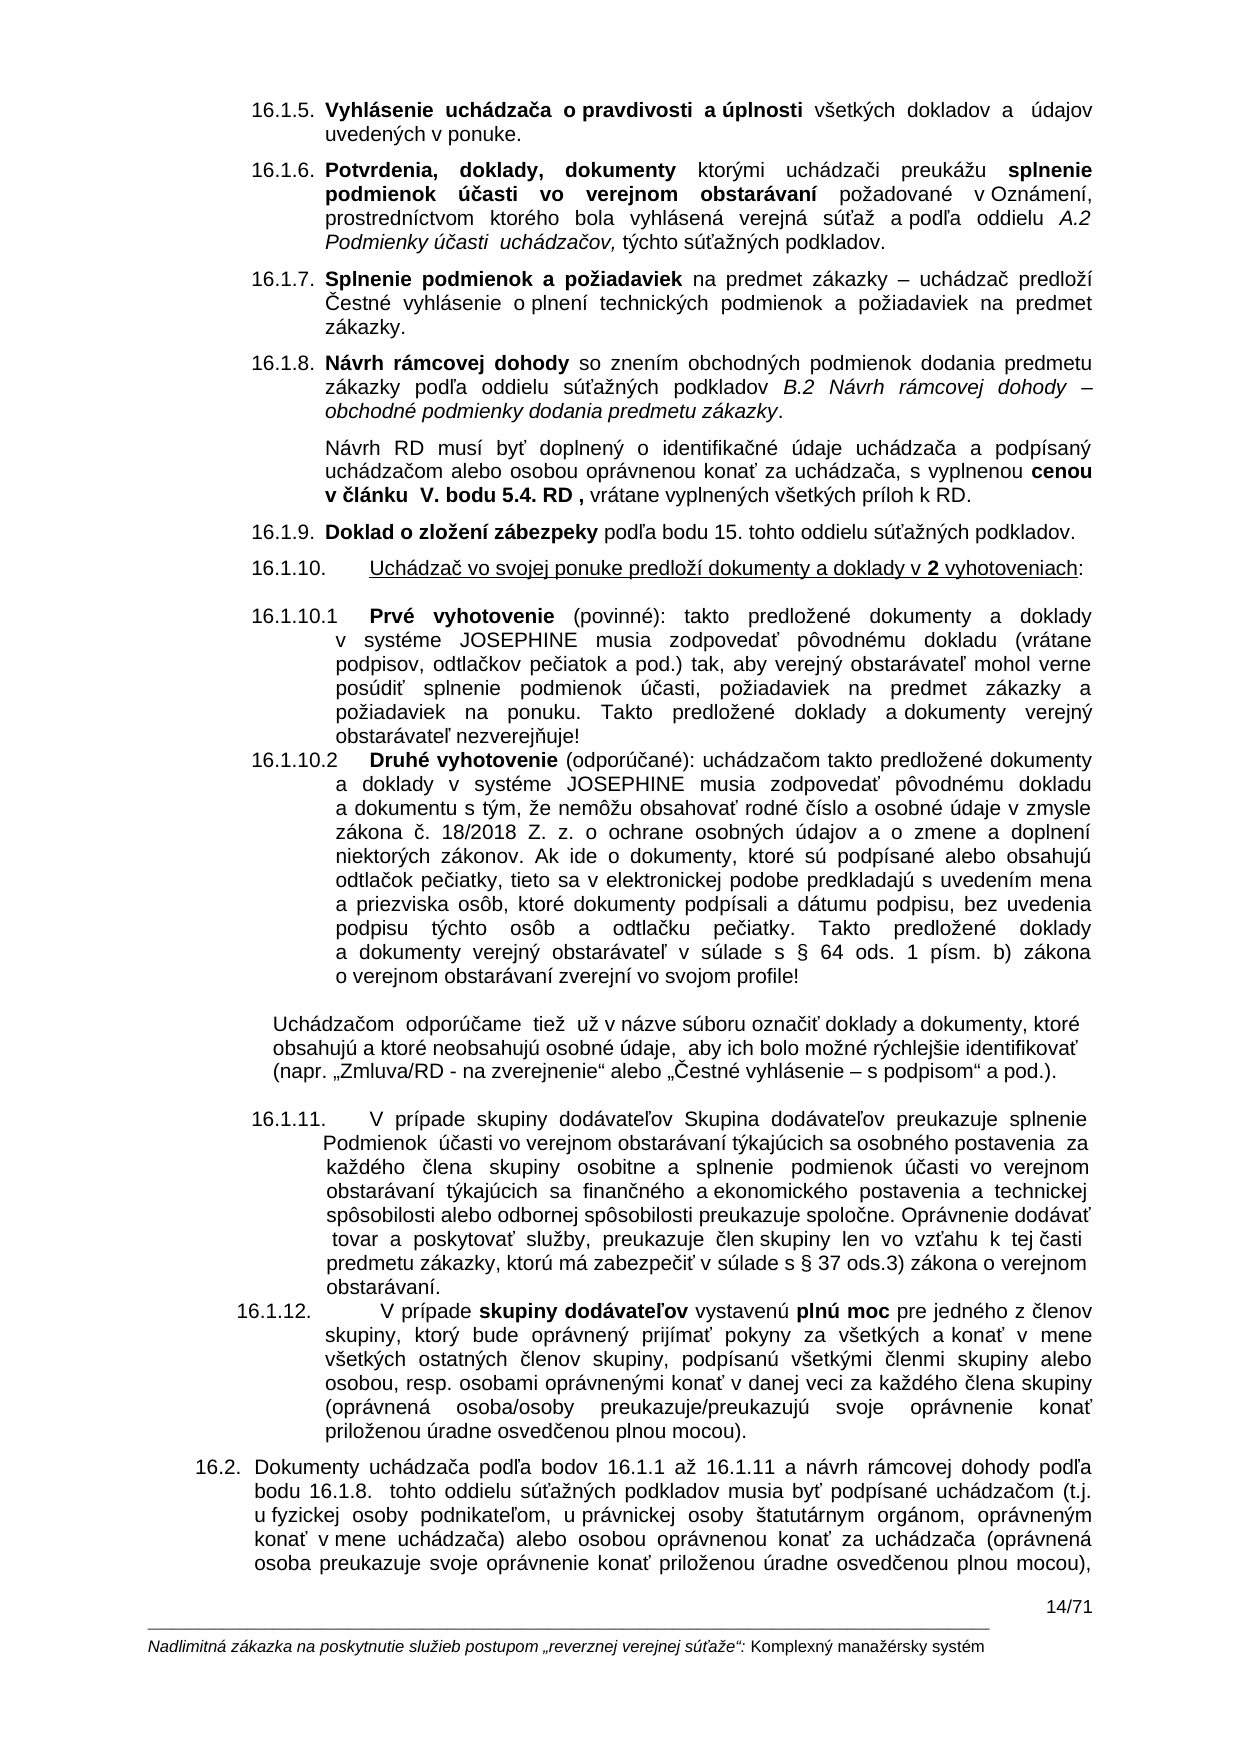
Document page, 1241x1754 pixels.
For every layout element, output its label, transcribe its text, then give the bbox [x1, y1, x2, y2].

text obstarávaní týkajúcich sa finančného a ekonomického postavenia a technickej [251, 1179, 1092, 1203]
text tovar a poskytovať služby, preukazuje člen skupiny len vo vzťahu k tej časti [251, 1227, 1092, 1251]
list Potvrdenia, doklady, dokumenty ktorými uchádzači preukážu splnenie podmienok účasti vo verejnom obstarávaní požadované v Oznámení, prostredníctvom ktorého bola vyhlásená verejná súťaž a podľa oddielu A.2 Podmienky účasti uchádzačov, týchto súťažných podkladov. [251, 158, 1092, 254]
text Uchádzačom odporúčame tiež už v názve súboru označiť doklady a dokumenty, ktoré [192, 1011, 1092, 1035]
text obsahujú a ktoré neobsahujú osobné údaje, aby ich bolo možné rýchlejšie identifikovať [192, 1035, 1092, 1059]
text (napr. „Zmluva/RD - na zverejnenie“ alebo „Čestné vyhlásenie – s podpisom“ a pod.). [192, 1059, 1092, 1083]
list Prvé vyhotovenie (povinné): takto predložené dokumenty a doklady v systéme JOSEPHINE musia zodpovedať pôvodnému dokladu (vrátane podpisov, odtlačkov pečiatok a pod.) tak, aby verejný obstarávateľ mohol verne posúdiť splnenie podmienok účasti, požiadaviek na predmet zákazky a požiadaviek na ponuku. Takto predložené doklady a dokumenty verejný obstarávateľ nezverejňuje! [251, 604, 1092, 748]
list Návrh rámcovej dohody so znením obchodných podmienok dodania predmetu zákazky podľa oddielu súťažných podkladov B.2 Návrh rámcovej dohody – obchodné podmienky dodania predmetu zákazky. [251, 351, 1092, 423]
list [195, 1455, 1092, 1575]
list Druhé vyhotovenie (odporúčané): uchádzačom takto predložené dokumenty a doklady v systéme JOSEPHINE musia zodpovedať pôvodnému dokladu a dokumentu s tým, že nemôžu obsahovať rodné číslo a osobné údaje v zmysle zákona č. 18/2018 Z. z. o ochrane osobných údajov a o zmene a doplnení niektorých zákonov. Ak ide o dokumenty, ktoré sú podpísané alebo obsahujú odtlačok pečiatky, tieto sa v elektronickej podobe predkladajú s uvedením mena a priezviska osôb, ktoré dokumenty podpísali a dátumu podpisu, bez uvedenia podpisu týchto osôb a odtlačku pečiatky. Takto predložené doklady a dokumenty verejný obstarávateľ v súlade s § 64 ods. 1 písm. b) zákona o verejnom obstarávaní zverejní vo svojom profile! [251, 748, 1092, 987]
list V prípade skupiny dodávateľov vystavenú plnú moc pre jedného z členov skupiny, ktorý bude oprávnený prijímať pokyny za všetkých a konať v mene všetkých ostatných členov skupiny, podpísanú všetkými členmi skupiny alebo osobou, resp. osobami oprávnenými konať v danej veci za každého člena skupiny (oprávnená osoba/osoby preukazuje/preukazujú svoje oprávnenie konať priloženou úradne osvedčenou plnou mocou). [236, 1299, 1092, 1443]
text predmetu zákazky, ktorú má zabezpečiť v súlade s § 37 ods.3) zákona o verejnom [251, 1251, 1092, 1275]
text obstarávaní. [251, 1275, 1092, 1299]
text spôsobilosti alebo odbornej spôsobilosti preukazuje spoločne. Oprávnenie dodávať [251, 1203, 1092, 1227]
list Vyhlásenie uchádzača o pravdivosti a úplnosti všetkých dokladov a údajov uvedených v ponuke. [251, 98, 1092, 146]
text Návrh RD musí byť doplnený o identifikačné údaje uchádzača a podpísaný uchádzačom alebo osobou oprávnenou konať za uchádzača, s vyplnenou cenou v článku V. bodu 5.4. RD , vrátane vyplnených všetkých príloh k RD. [325, 435, 1092, 507]
text Podmienok účasti vo verejnom obstarávaní týkajúcich sa osobného postavenia za [311, 1131, 1092, 1155]
text každého člena skupiny osobitne a splnenie podmienok účasti vo verejnom [251, 1155, 1092, 1179]
list Doklad o zložení zábezpeky podľa bodu 15. tohto oddielu súťažných podkladov. [251, 520, 1092, 544]
list Splnenie podmienok a požiadaviek na predmet zákazky – uchádzač predloží Čestné vyhlásenie o plnení technických podmienok a požiadaviek na predmet zákazky. [251, 267, 1092, 338]
list V prípade skupiny dodávateľov Skupina dodávateľov preukazuje splnenie [251, 1107, 1092, 1131]
list Uchádzač vo svojej ponuke predloží dokumenty a doklady v 2 vyhotoveniach: [251, 556, 1092, 580]
